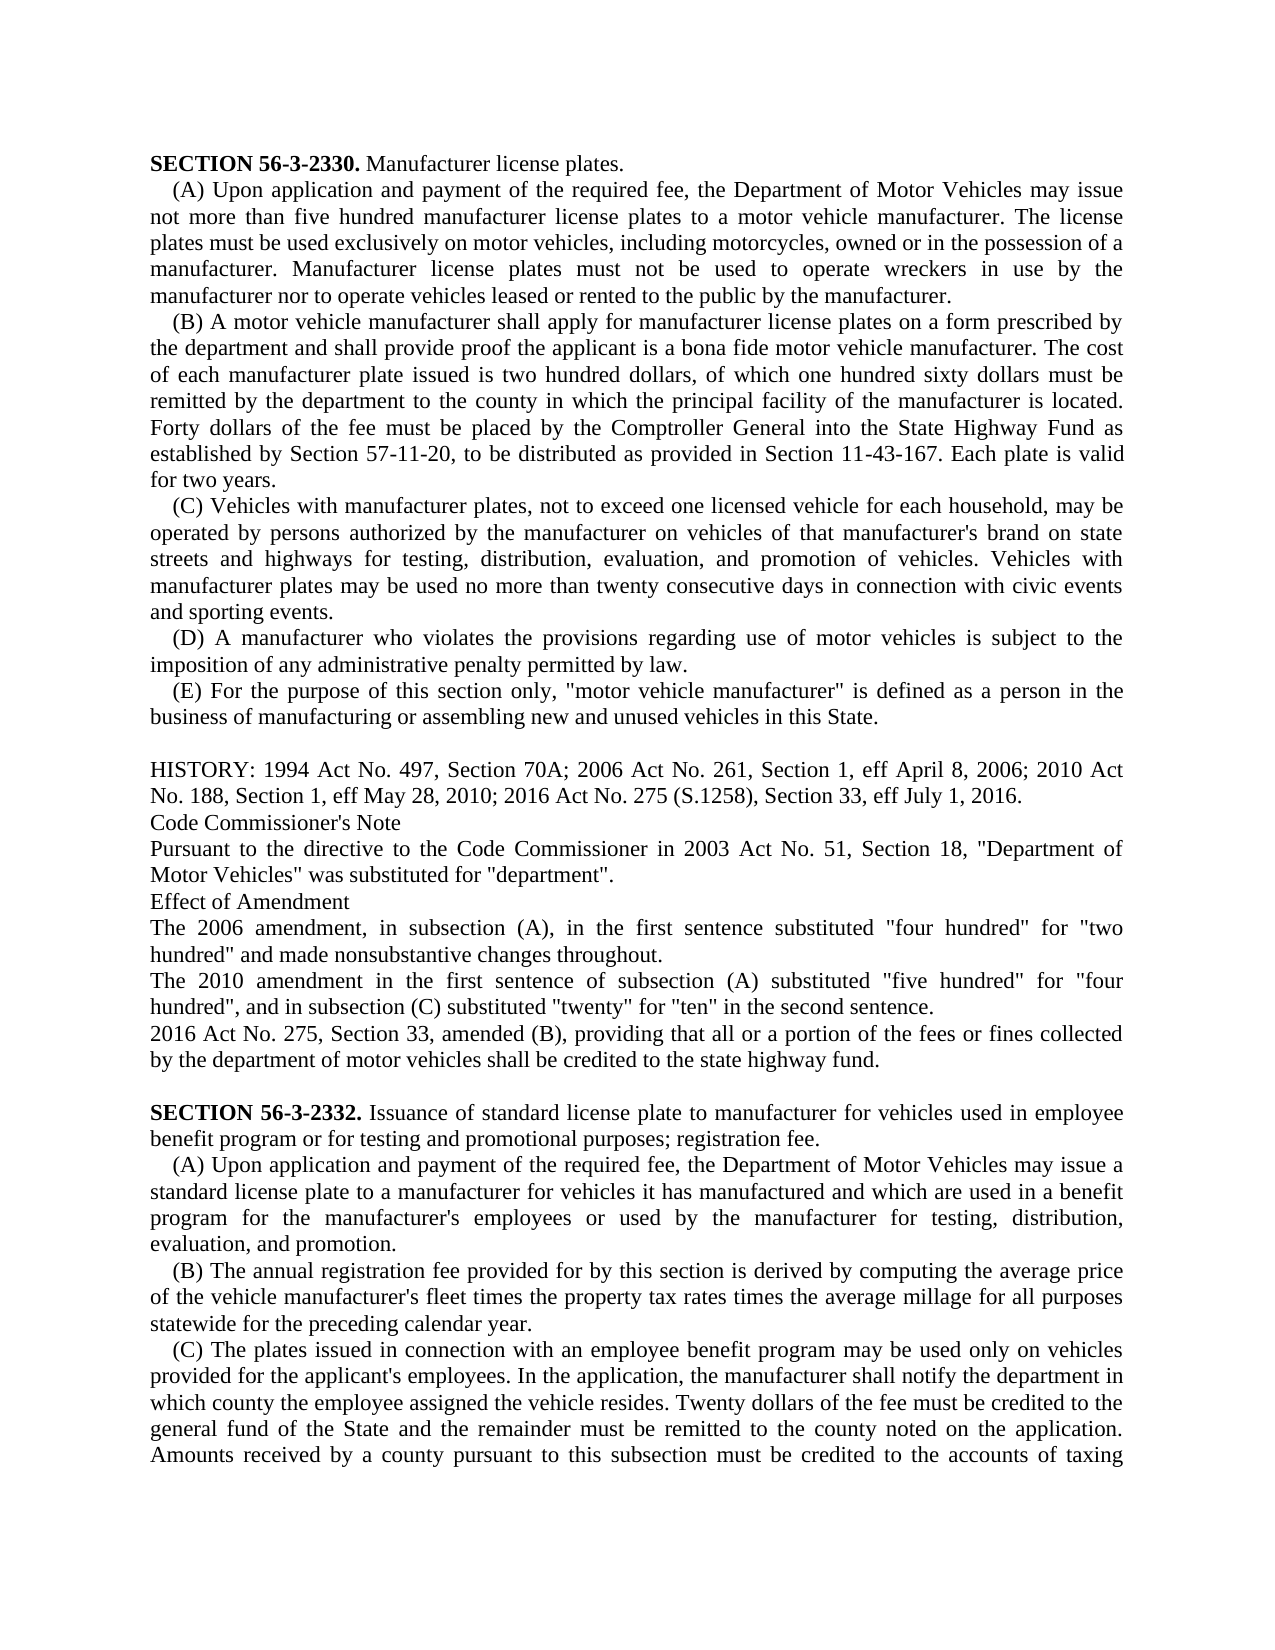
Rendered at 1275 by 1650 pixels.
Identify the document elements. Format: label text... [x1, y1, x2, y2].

text (D) A manufacturer who violates the provisions regarding use of motor vehicles is subject to the imposition of any administrative penalty permitted by law. [150, 624, 1125, 677]
text (B) A motor vehicle manufacturer shall apply for manufacturer license plates on a form prescribed by the department and shall provide proof the applicant is a bona fide motor vehicle manufacturer. The cost of each manufacturer plate issued is two hundred dollars, of which one hundred sixty dollars must be remitted by the department to the county in which the principal facility of the manufacturer is located. Forty dollars of the fee must be placed by the Comptroller General into the State Highway Fund as established by Section 57-11-20, to be distributed as provided in Section 11-43-167. Each plate is valid for two years. [150, 308, 1125, 493]
text Code Commissioner's Note [150, 809, 1125, 835]
text Pursuant to the directive to the Code Commissioner in 2003 Act No. 51, Section 18, "Department of Motor Vehicles" was substituted for "department". [150, 835, 1125, 888]
text (E) For the purpose of this section only, "motor vehicle manufacturer" is defined as a person in the business of manufacturing or assembling new and unused vehicles in this State. [150, 677, 1125, 730]
text (C) Vehicles with manufacturer plates, not to exceed one licensed vehicle for each household, may be operated by persons authorized by the manufacturer on vehicles of that manufacturer's brand on state streets and highways for testing, distribution, evaluation, and promotion of vehicles. Vehicles with manufacturer plates may be used no more than twenty consecutive days in connection with civic events and sporting events. [150, 493, 1125, 624]
text Effect of Amendment [150, 888, 1125, 914]
text The 2006 amendment, in subsection (A), in the first sentence substituted "four hundred" for "two hundred" and made nonsubstantive changes throughout. [150, 914, 1125, 967]
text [150, 1336, 1125, 1468]
text (B) The annual registration fee provided for by this section is derived by computing the average price of the vehicle manufacturer's fleet times the property tax rates times the average millage for all purposes statewide for the preceding calendar year. [150, 1257, 1125, 1336]
text HISTORY: 1994 Act No. 497, Section 70A; 2006 Act No. 261, Section 1, eff April 8, 2006; 2010 Act No. 188, Section 1, eff May 28, 2010; 2016 Act No. 275 (S.1258), Section 33, eff July 1, 2016. [150, 756, 1125, 809]
text 2016 Act No. 275, Section 33, amended (B), providing that all or a portion of the fees or fines collected by the department of motor vehicles shall be credited to the state highway fund. [150, 1020, 1125, 1072]
text (A) Upon application and payment of the required fee, the Department of Motor Vehicles may issue not more than five hundred manufacturer license plates to a motor vehicle manufacturer. The license plates must be used exclusively on motor vehicles, including motorcycles, owned or in the possession of a manufacturer. Manufacturer license plates must not be used to operate wreckers in use by the manufacturer nor to operate vehicles leased or rented to the public by the manufacturer. [150, 176, 1125, 308]
text The 2010 amendment in the first sentence of subsection (A) substituted "five hundred" for "four hundred", and in subsection (C) substituted "twenty" for "ten" in the second sentence. [150, 967, 1125, 1020]
text (A) Upon application and payment of the required fee, the Department of Motor Vehicles may issue a standard license plate to a manufacturer for vehicles it has manufactured and which are used in a benefit program for the manufacturer's employees or used by the manufacturer for testing, distribution, evaluation, and promotion. [150, 1151, 1125, 1257]
text SECTION 56-3-2332. Issuance of standard license plate to manufacturer for vehicles used in employee benefit program or for testing and promotional purposes; registration fee. [150, 1099, 1125, 1151]
text SECTION 56-3-2330. Manufacturer license plates. [150, 150, 1125, 176]
